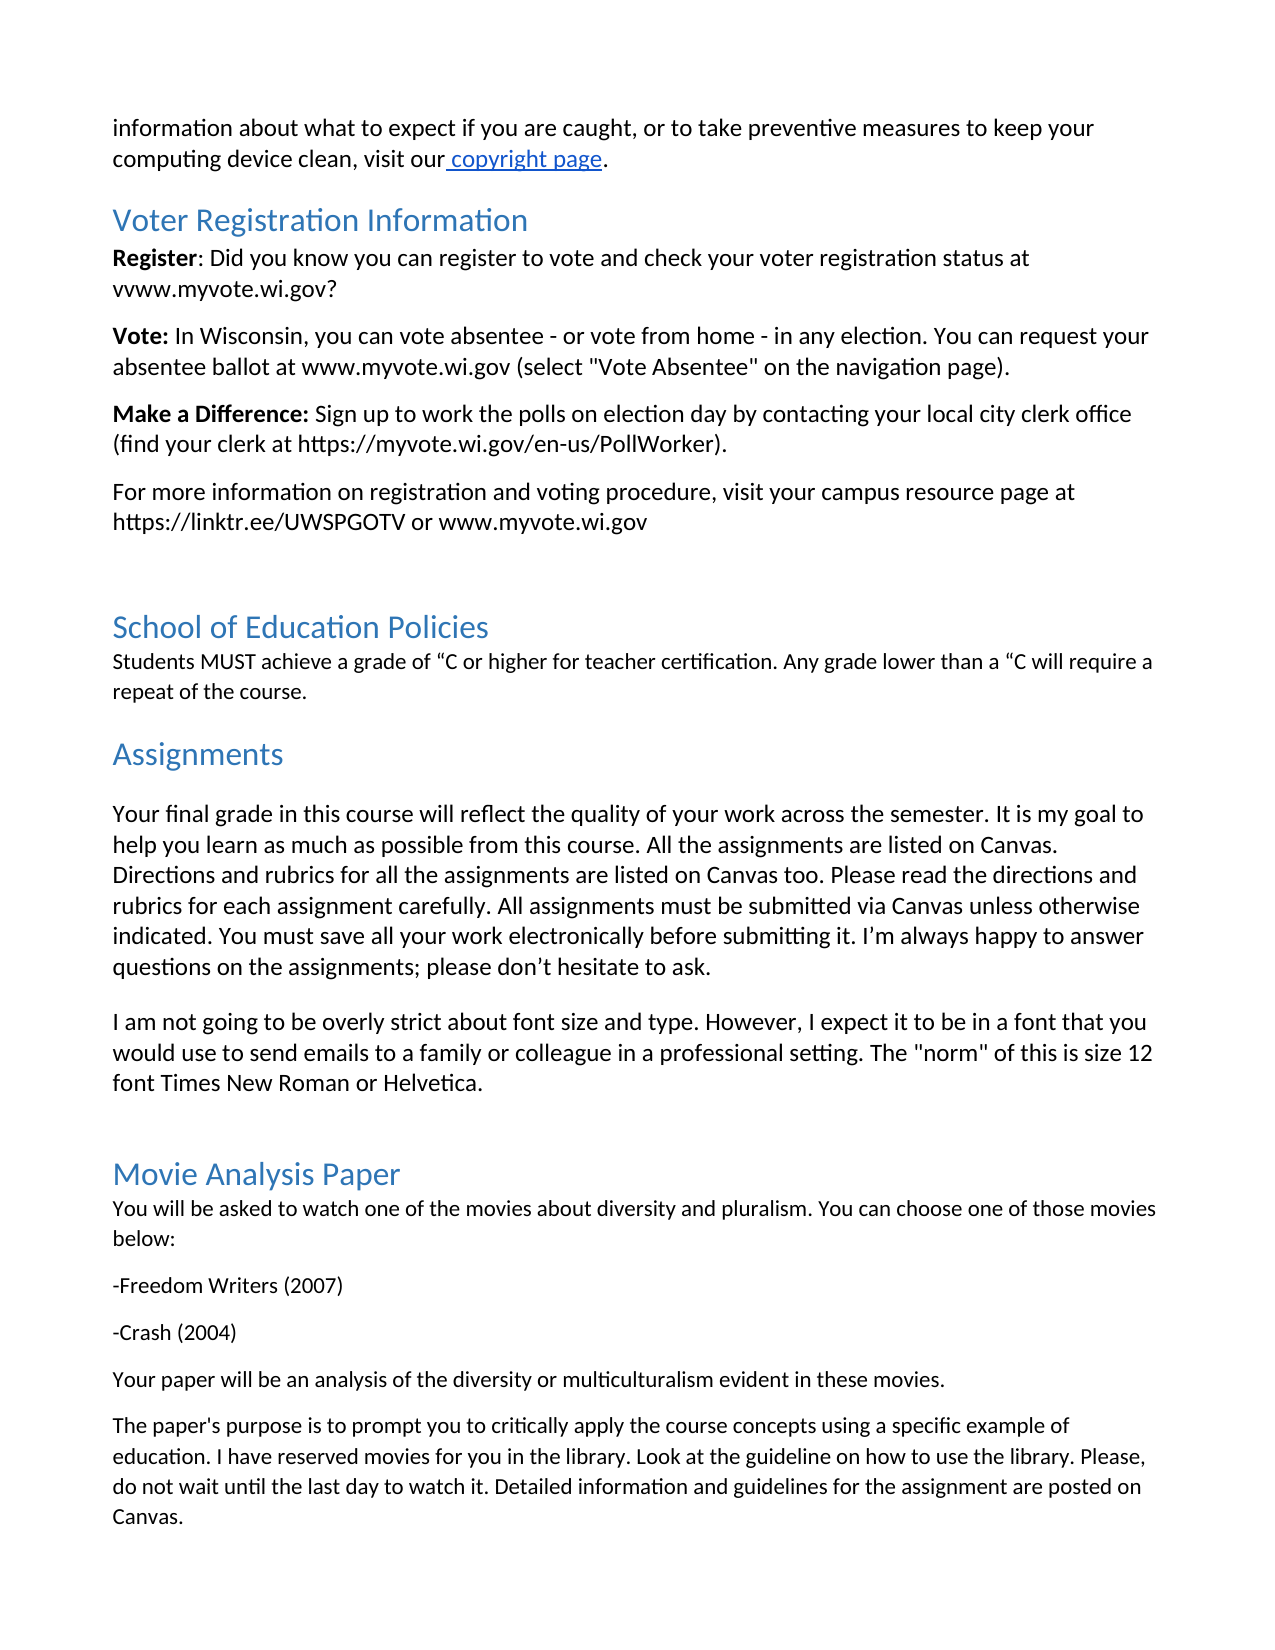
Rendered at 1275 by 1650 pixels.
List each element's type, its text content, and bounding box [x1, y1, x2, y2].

text Make a Difference: Sign up to work the polls on election day by contacting your local city clerk office (find your clerk at https://myvote.wi.gov/en-us/PollWorker). [112, 398, 1162, 459]
subtitle School of Education Policies [112, 606, 1162, 647]
text Vote: In Wisconsin, you can vote absentee - or vote from home - in any election. You can request your absentee ballot at www.myvote.wi.gov (select "Vote Absentee" on the navigation page). [112, 320, 1162, 381]
subtitle Movie Analysis Paper [112, 1153, 1162, 1194]
text Students MUST achieve a grade of “C or higher for teacher certification. Any grade lower than a “C will require a repeat of the course. [112, 647, 1162, 705]
text Your paper will be an analysis of the diversity or multiculturalism evident in these movies. [112, 1365, 1162, 1393]
subtitle Assignments [112, 732, 1162, 773]
text The paper's purpose is to prompt you to critically apply the course concepts using a specific example of education. I have reserved movies for you in the library. Look at the guideline on how to use the library. Please, do not wait until the last day to watch it. Detailed information and guidelines for the assignment are posted on Canvas. [112, 1412, 1162, 1530]
text Register: Did you know you can register to vote and check your voter registration status at vvww.myvote.wi.gov? [112, 242, 1162, 303]
text -Crash (2004) [112, 1318, 1162, 1346]
text For more information on registration and voting procedure, visit your campus resource page at https://linktr.ee/UWSPGOTV or www.myvote.wi.gov [112, 476, 1162, 537]
subtitle Your final grade in this course will reflect the quality of your work across the semester. It is my goal to help you learn as much as possible from this course. All the assignments are listed on Canvas. Directions and rubrics for all the assignments are listed on Canvas too. Please read the directions and rubrics for each assignment carefully. All assignments must be submitted via Canvas unless otherwise indicated. You must save all your work electronically before submitting it. I’m always happy to answer questions on the assignments; please don’t hesitate to ask. [112, 798, 1162, 981]
subtitle I am not going to be overly strict about font size and type. However, I expect it to be in a font that you would use to send emails to a family or colleague in a professional setting. The "norm" of this is size 12 font Times New Roman or Helvetica. [112, 1006, 1162, 1098]
subtitle Voter Registration Information [112, 198, 1162, 239]
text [112, 112, 1162, 173]
text You will be asked to watch one of the movies about diversity and pluralism. You can choose one of those movies below: [112, 1194, 1162, 1252]
text -Freedom Writers (2007) [112, 1271, 1162, 1299]
